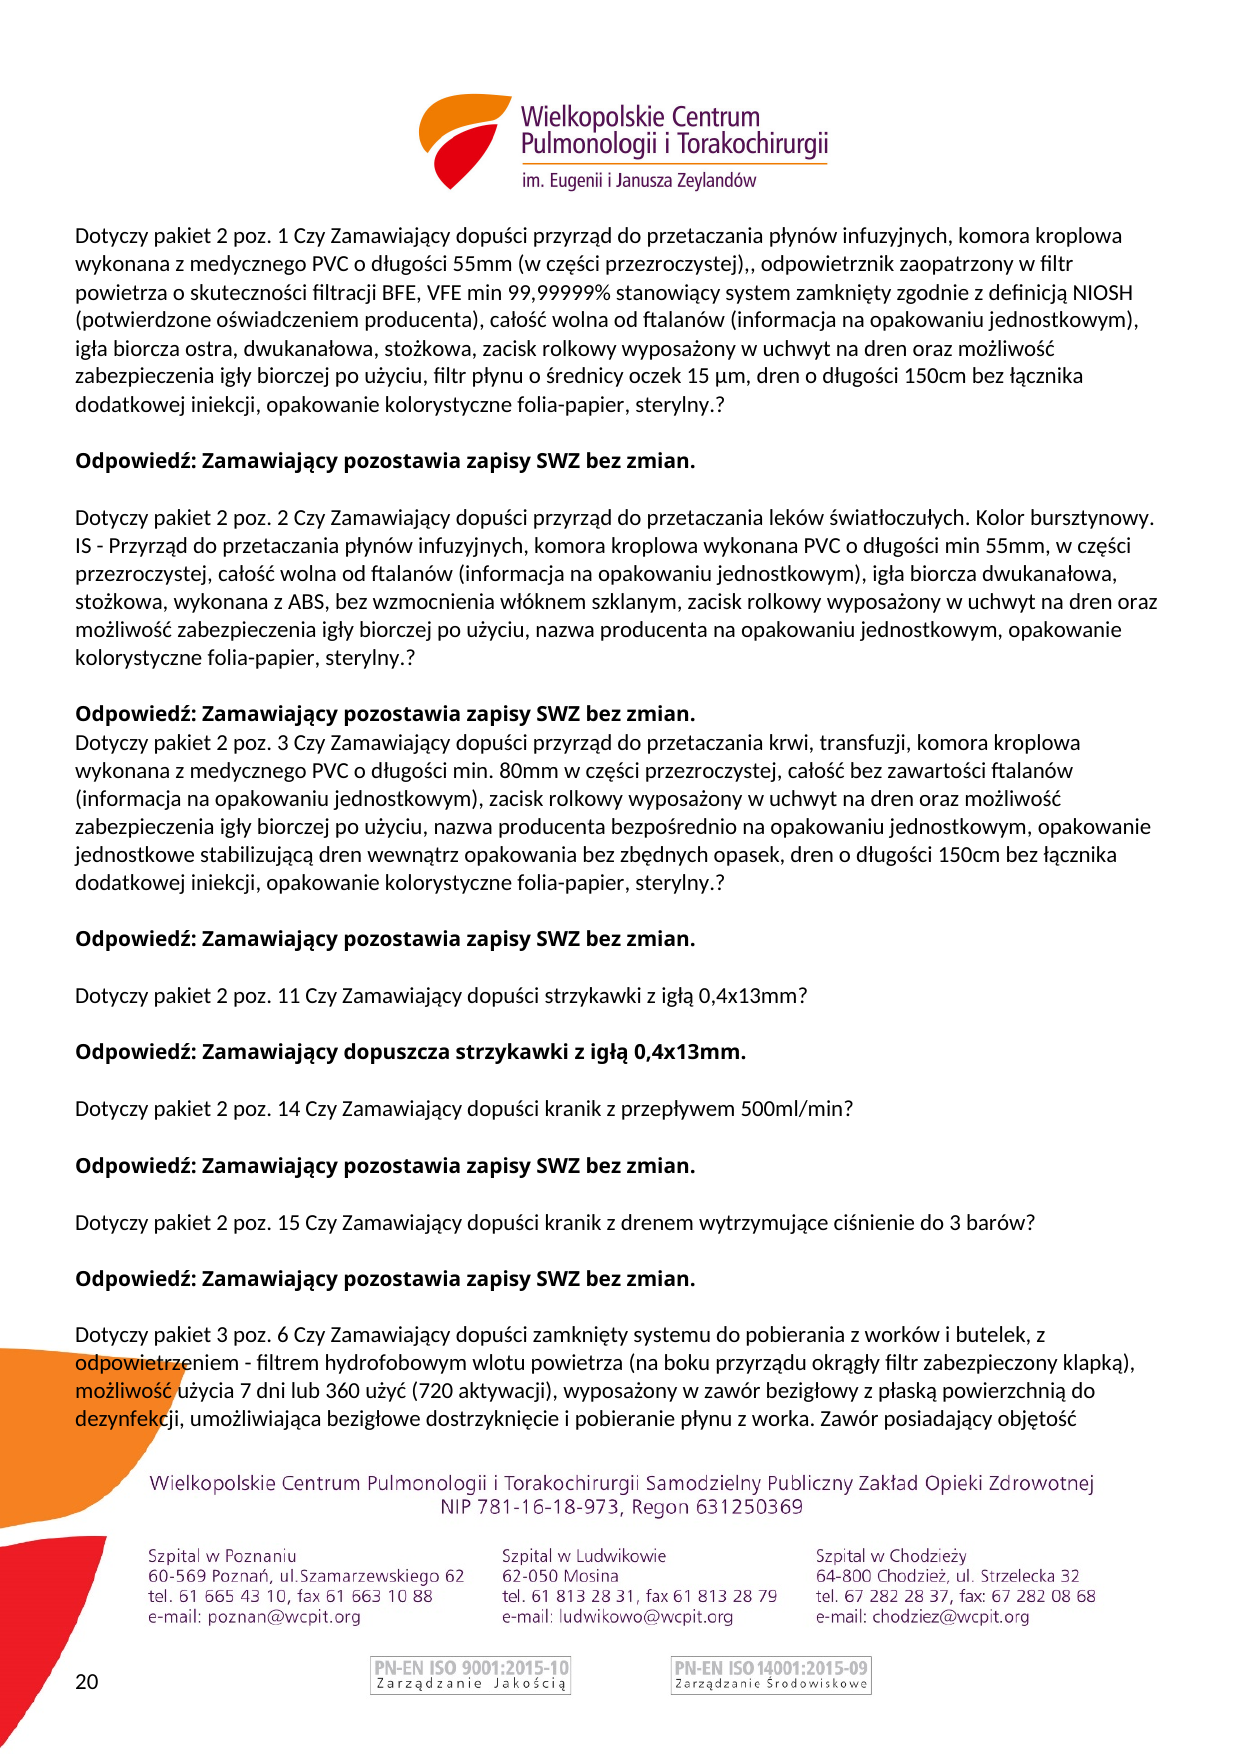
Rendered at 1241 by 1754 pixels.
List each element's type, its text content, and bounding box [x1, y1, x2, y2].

text Dotyczy pakiet 2 poz. 11 Czy Zamawiający dopuści strzykawki z igłą 0,4x13mm? [75, 981, 1165, 1009]
text Odpowiedź: Zamawiający pozostawia zapisy SWZ bez zmian. [75, 446, 1165, 474]
text Dotyczy pakiet 2 poz. 3 Czy Zamawiający dopuści przyrząd do przetaczania krwi, transfuzji, komora kroplowa wykonana z medycznego PVC o długości min. 80mm w części przezroczystej, całość bez zawartości ftalanów (informacja na opakowaniu jednostkowym), zacisk rolkowy wyposażony w uchwyt na dren oraz możliwość zabezpieczenia igły biorczej po użyciu, nazwa producenta bezpośrednio na opakowaniu jednostkowym, opakowanie jednostkowe stabilizującą dren wewnątrz opakowania bez zbędnych opasek, dren o długości 150cm bez łącznika dodatkowej iniekcji, opakowanie kolorystyczne folia-papier, sterylny.? [75, 728, 1165, 896]
text Odpowiedź: Zamawiający pozostawia zapisy SWZ bez zmian. [75, 924, 1165, 953]
text Odpowiedź: Zamawiający pozostawia zapisy SWZ bez zmian. [75, 699, 1165, 728]
text Odpowiedź: Zamawiający dopuszcza strzykawki z igłą 0,4x13mm. [75, 1037, 1165, 1066]
text Dotyczy pakiet 2 poz. 1 Czy Zamawiający dopuści przyrząd do przetaczania płynów infuzyjnych, komora kroplowa wykonana z medycznego PVC o długości 55mm (w części przezroczystej),, odpowietrznik zaopatrzony w filtr powietrza o skuteczności filtracji BFE, VFE min 99,99999% stanowiący system zamknięty zgodnie z definicją NIOSH (potwierdzone oświadczeniem producenta), całość wolna od ftalanów (informacja na opakowaniu jednostkowym), igła biorcza ostra, dwukanałowa, stożkowa, zacisk rolkowy wyposażony w uchwyt na dren oraz możliwość zabezpieczenia igły biorczej po użyciu, filtr płynu o średnicy oczek 15 µm, dren o długości 150cm bez łącznika dodatkowej iniekcji, opakowanie kolorystyczne folia-papier, sterylny.? [75, 222, 1165, 418]
picture [0, 1340, 1241, 1754]
picture [398, 0, 842, 207]
text Dotyczy pakiet 2 poz. 2 Czy Zamawiający dopuści przyrząd do przetaczania leków światłoczułych. Kolor bursztynowy. IS - Przyrząd do przetaczania płynów infuzyjnych, komora kroplowa wykonana PVC o długości min 55mm, w części przezroczystej, całość wolna od ftalanów (informacja na opakowaniu jednostkowym), igła biorcza dwukanałowa, stożkowa, wykonana z ABS, bez wzmocnienia włóknem szklanym, zacisk rolkowy wyposażony w uchwyt na dren oraz możliwość zabezpieczenia igły biorczej po użyciu, nazwa producenta na opakowaniu jednostkowym, opakowanie kolorystyczne folia-papier, sterylny.? [75, 503, 1165, 671]
text Dotyczy pakiet 2 poz. 14 Czy Zamawiający dopuści kranik z przepływem 500ml/min? [75, 1094, 1165, 1122]
text Odpowiedź: Zamawiający pozostawia zapisy SWZ bez zmian. [75, 1264, 1165, 1292]
text Odpowiedź: Zamawiający pozostawia zapisy SWZ bez zmian. [75, 1151, 1165, 1179]
text Dotyczy pakiet 2 poz. 15 Czy Zamawiający dopuści kranik z drenem wytrzymujące ciśnienie do 3 barów? [75, 1208, 1165, 1236]
